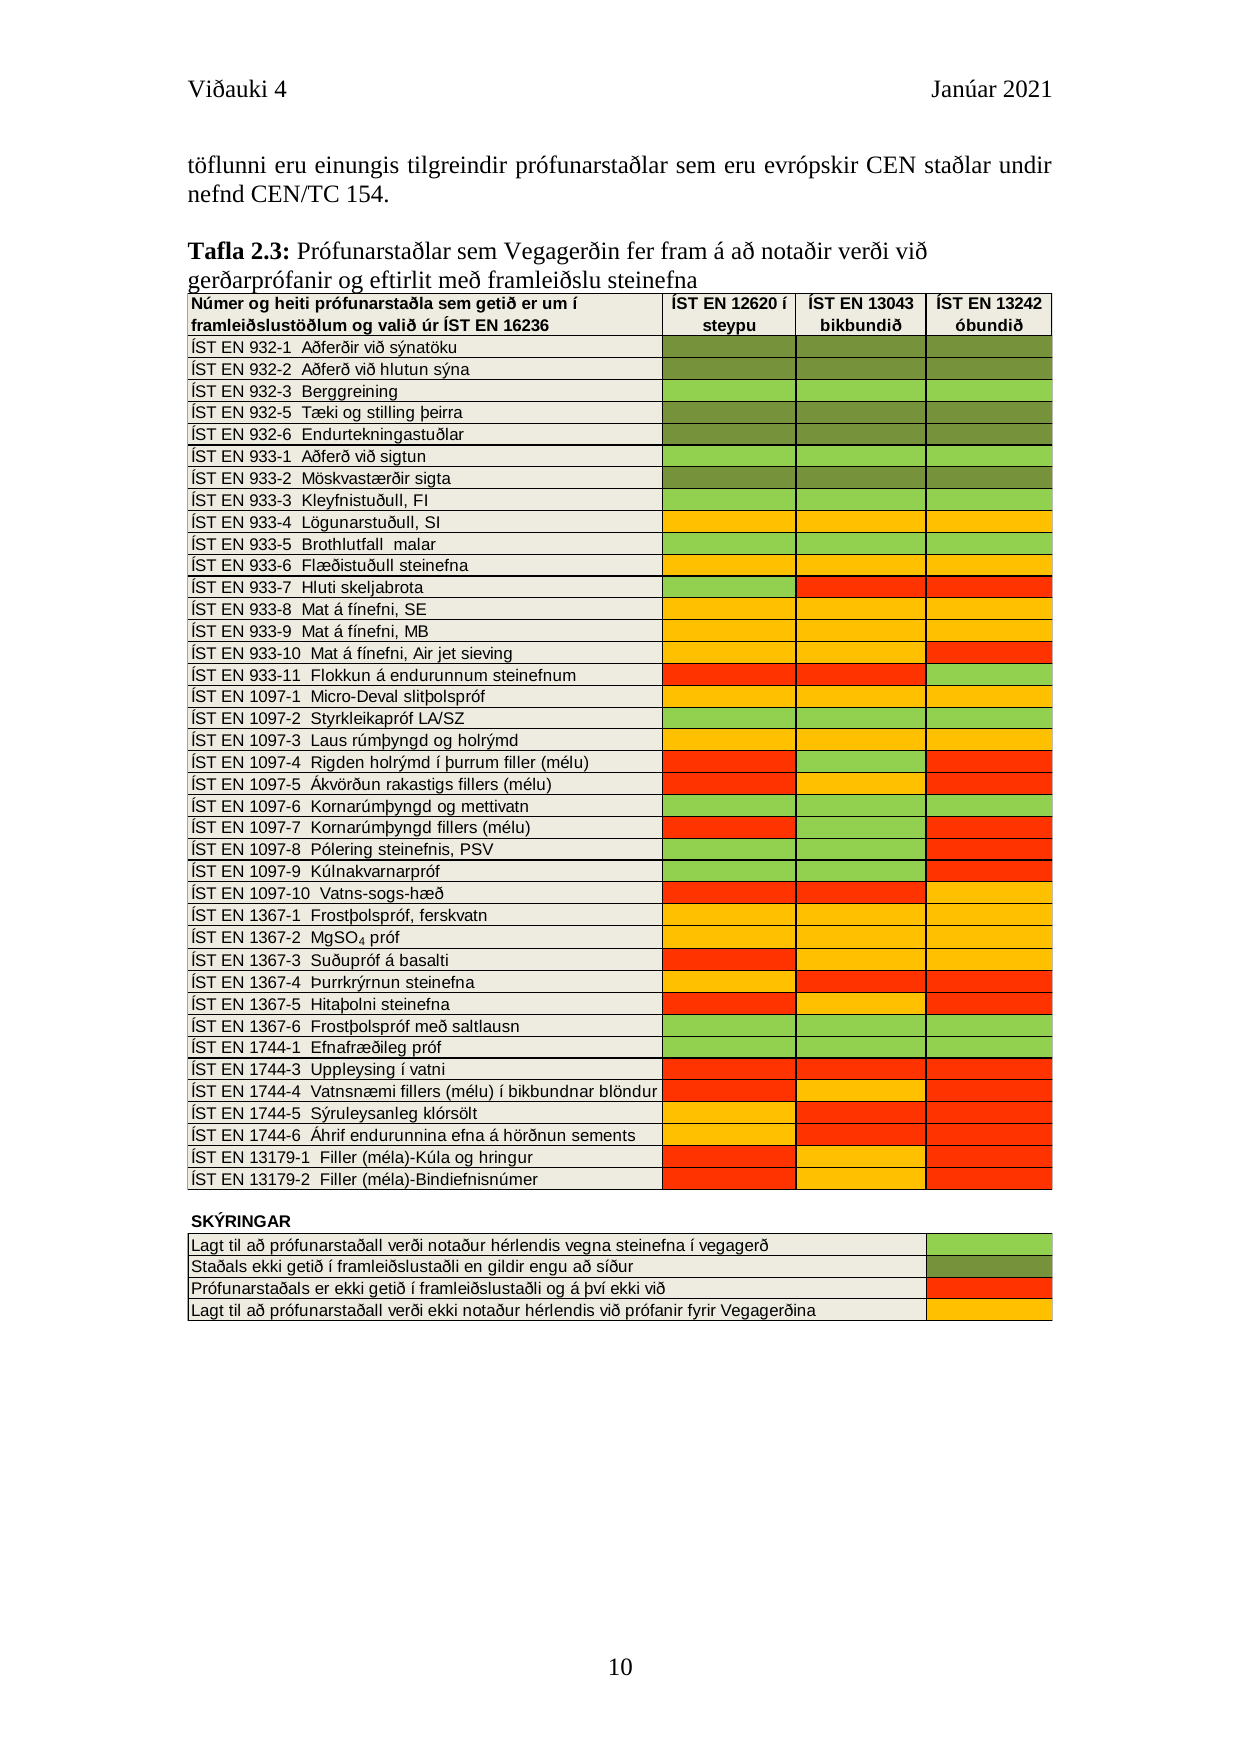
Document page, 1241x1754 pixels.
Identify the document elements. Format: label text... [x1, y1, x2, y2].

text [187, 150, 1053, 207]
text Tafla 2.3: Prófunarstaðlar sem Vegagerðin fer fram á að notaðir verði við gerðarprófanir og eftirlit með framleiðslu steinefna [187, 236, 1053, 293]
